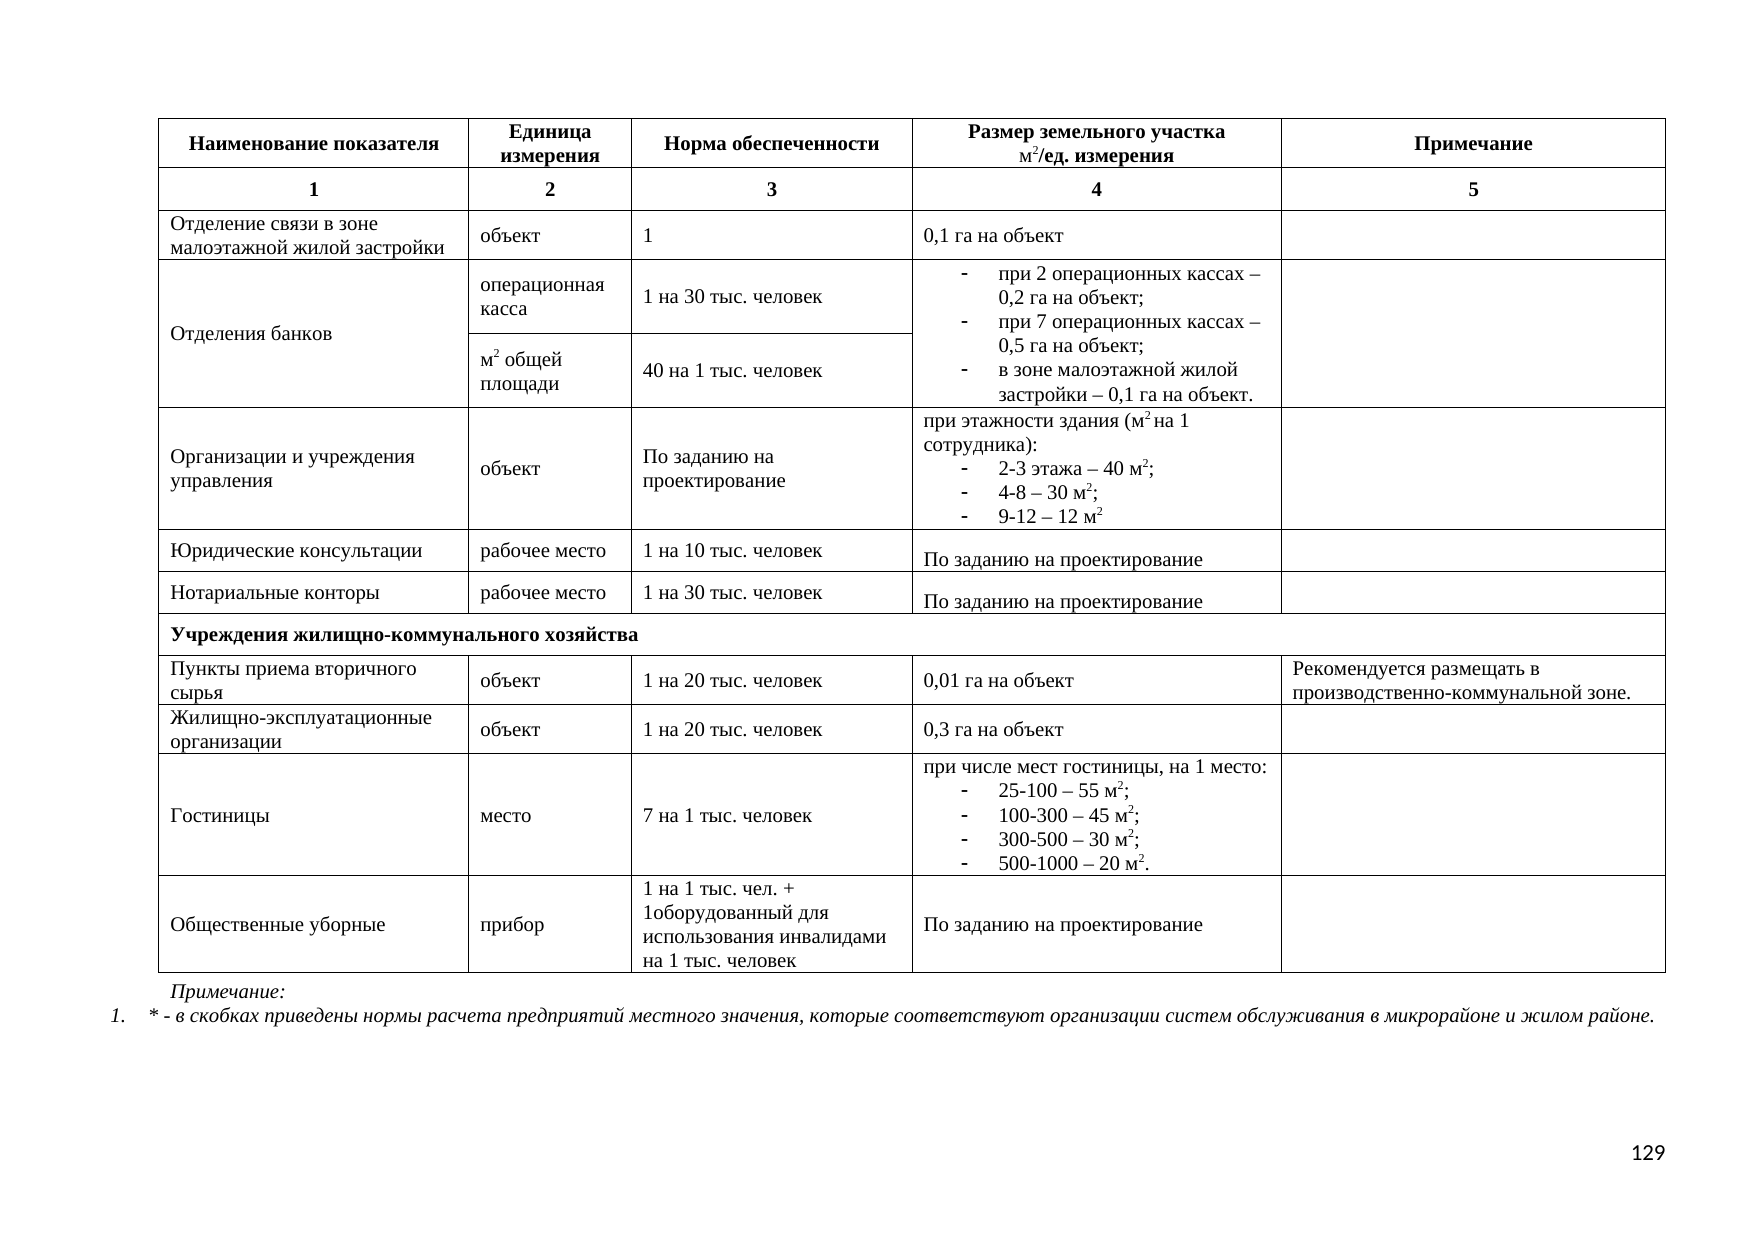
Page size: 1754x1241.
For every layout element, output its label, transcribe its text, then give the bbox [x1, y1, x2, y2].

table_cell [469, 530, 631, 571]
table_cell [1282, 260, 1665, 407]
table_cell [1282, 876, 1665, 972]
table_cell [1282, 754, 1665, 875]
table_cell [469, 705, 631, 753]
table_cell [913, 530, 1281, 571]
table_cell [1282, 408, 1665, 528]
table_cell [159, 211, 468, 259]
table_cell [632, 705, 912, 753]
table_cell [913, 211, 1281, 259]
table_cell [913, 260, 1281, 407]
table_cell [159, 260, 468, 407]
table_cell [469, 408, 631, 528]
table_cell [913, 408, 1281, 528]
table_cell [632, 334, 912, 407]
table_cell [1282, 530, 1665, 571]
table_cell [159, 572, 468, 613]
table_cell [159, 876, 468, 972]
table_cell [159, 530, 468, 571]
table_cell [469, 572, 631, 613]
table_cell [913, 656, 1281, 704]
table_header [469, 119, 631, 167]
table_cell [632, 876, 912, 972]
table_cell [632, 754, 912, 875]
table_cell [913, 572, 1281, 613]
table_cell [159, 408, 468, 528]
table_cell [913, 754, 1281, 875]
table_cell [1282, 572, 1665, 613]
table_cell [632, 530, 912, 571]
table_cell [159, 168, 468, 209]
list * - в скобках приведены нормы расчета предприятий местного значения, которые соответствуют организации систем обслуживания в микрорайоне и жилом районе. [110, 1003, 1665, 1027]
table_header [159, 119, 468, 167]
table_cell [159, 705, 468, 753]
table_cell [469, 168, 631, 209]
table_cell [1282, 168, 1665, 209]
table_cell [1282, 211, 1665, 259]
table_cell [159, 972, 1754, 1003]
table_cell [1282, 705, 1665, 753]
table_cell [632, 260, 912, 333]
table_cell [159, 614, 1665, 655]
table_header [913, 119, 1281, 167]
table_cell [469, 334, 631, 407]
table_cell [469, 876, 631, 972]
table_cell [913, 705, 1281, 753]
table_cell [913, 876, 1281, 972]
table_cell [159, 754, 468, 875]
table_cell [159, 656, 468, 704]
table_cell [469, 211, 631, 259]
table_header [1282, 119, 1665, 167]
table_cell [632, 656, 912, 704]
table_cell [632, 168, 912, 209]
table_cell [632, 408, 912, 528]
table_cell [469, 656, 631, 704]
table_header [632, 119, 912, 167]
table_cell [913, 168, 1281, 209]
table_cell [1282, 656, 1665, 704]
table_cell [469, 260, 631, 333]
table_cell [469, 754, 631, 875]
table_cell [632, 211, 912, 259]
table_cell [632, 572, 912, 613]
